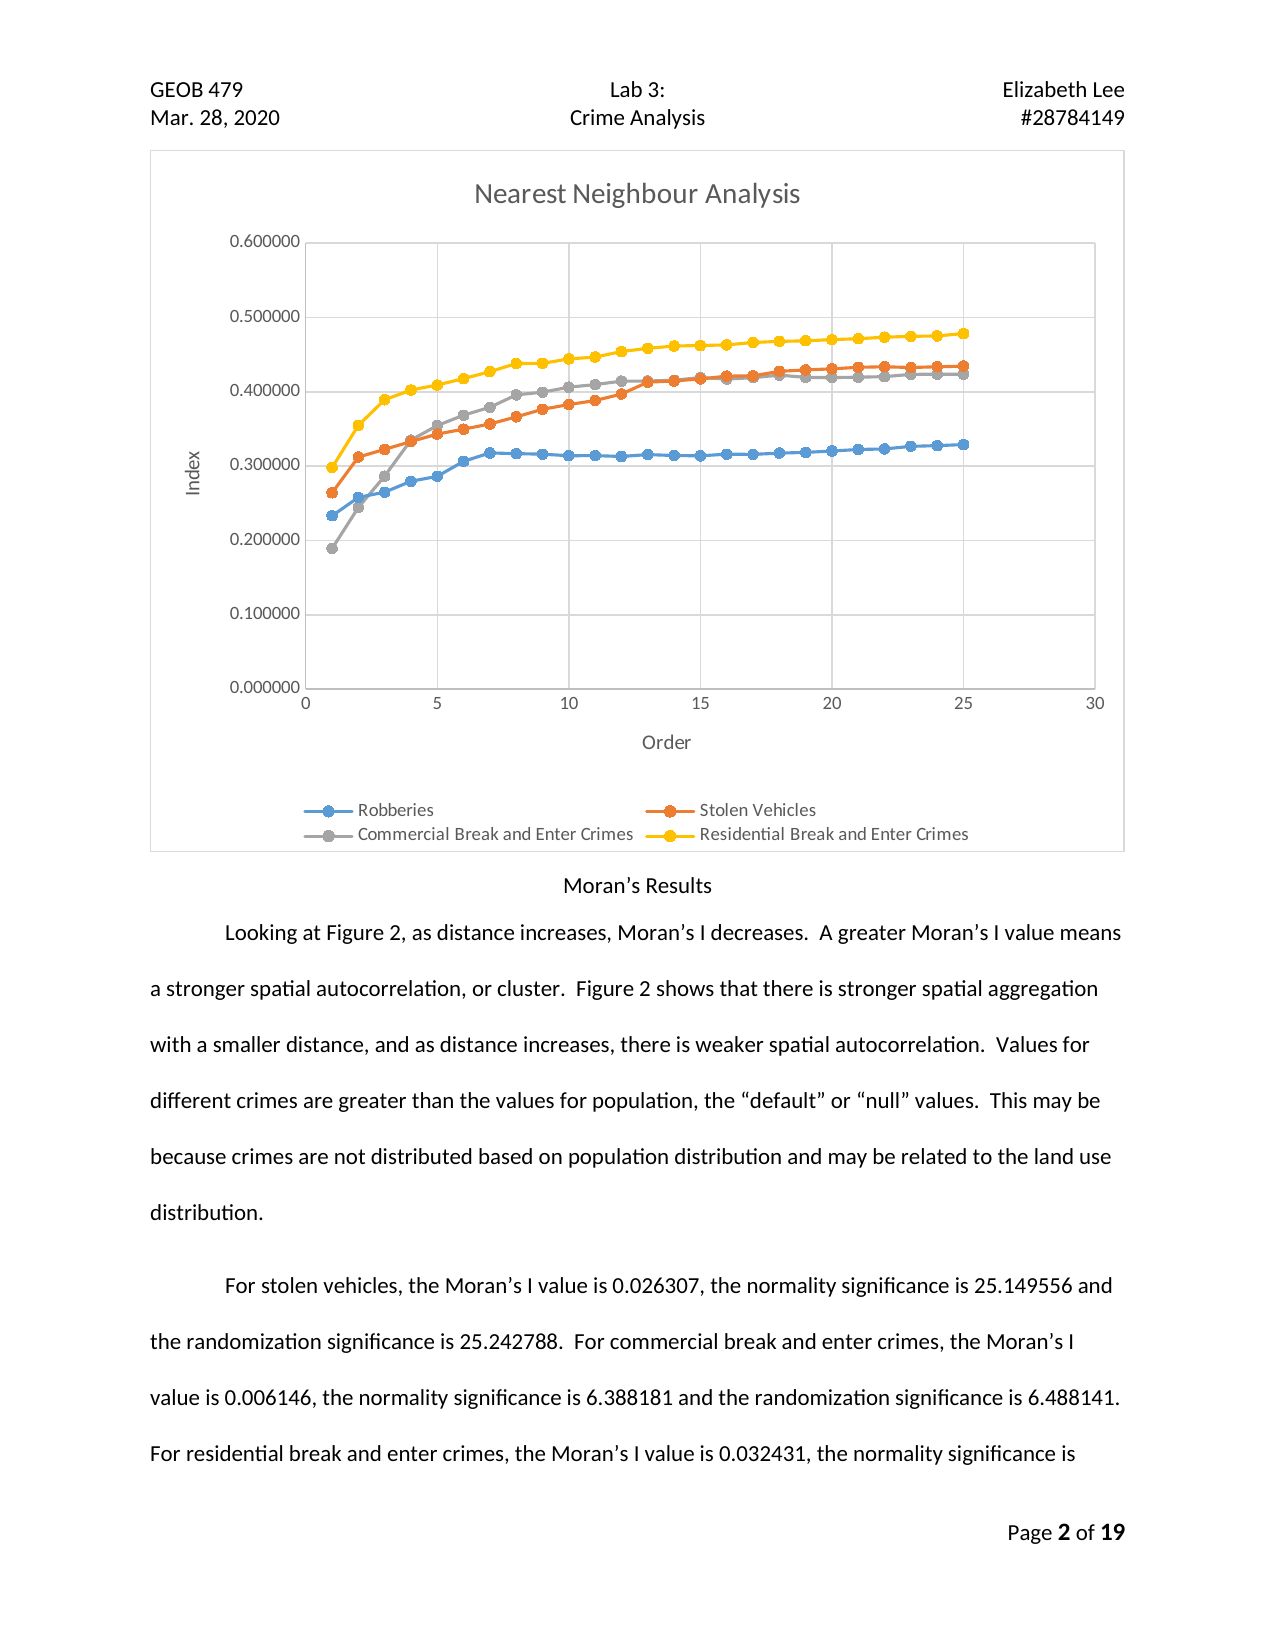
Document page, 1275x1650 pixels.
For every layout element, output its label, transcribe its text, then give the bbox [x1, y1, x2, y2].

text Looking at Figure 2, as distance increases, Moran’s I decreases. A greater Moran’s I value means a stronger spatial autocorrelation, or cluster. Figure 2 shows that there is stronger spatial aggregation with a smaller distance, and as distance increases, there is weaker spatial autocorrelation. Values for different crimes are greater than the values for population, the “default” or “null” values. This may be because crimes are not distributed based on population distribution and may be related to the land use distribution. [150, 918, 1125, 1226]
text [150, 1271, 1125, 1467]
text Moran’s Results [150, 871, 1125, 899]
